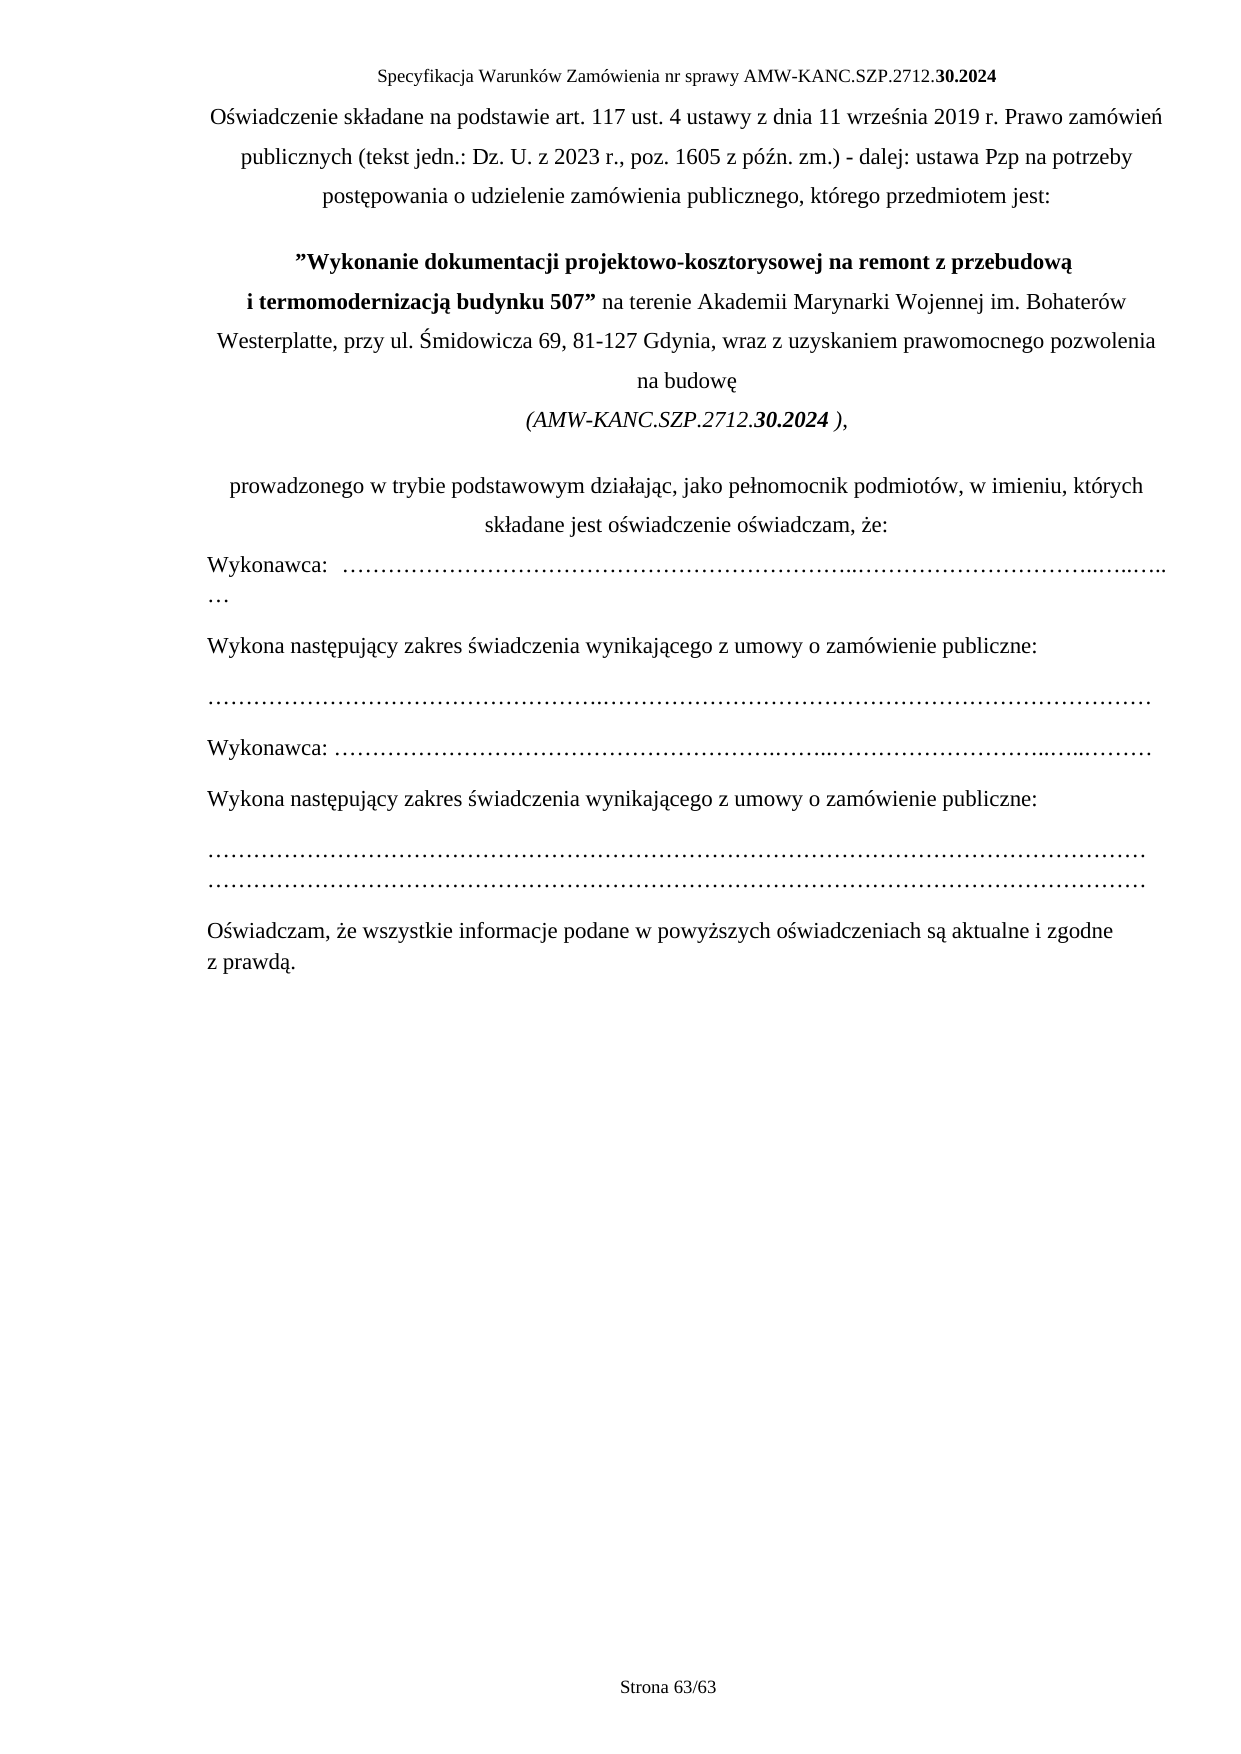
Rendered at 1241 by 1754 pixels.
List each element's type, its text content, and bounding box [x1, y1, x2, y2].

text …………………………………………….……………………………………………………………… [207, 683, 1167, 709]
text Wykonawca: ………………………………………………….……..………………………..…..……… [207, 734, 1167, 761]
text Wykonawca: …………………………………………………………..…………………………..…..…..… [207, 551, 1167, 607]
text Oświadczenie składane na podstawie art. 117 ust. 4 ustawy z dnia 11 września 2019 r. Prawo zamówień publicznych (tekst jedn.: Dz. U. z 2023 r., poz. 1605 z późn. zm.) - dalej: ustawa Pzp na potrzeby postępowania o udzielenie zamówienia publicznego, którego przedmiotem jest: [207, 103, 1167, 209]
text prowadzonego w trybie podstawowym działając, jako pełnomocnik podmiotów, w imieniu, których składane jest oświadczenie oświadczam, że: [207, 472, 1167, 538]
text ”Wykonanie dokumentacji projektowo-kosztorysowej na remont z przebudową i termomodernizacją budynku 507” na terenie Akademii Marynarki Wojennej im. Bohaterów Westerplatte, przy ul. Śmidowicza 69, 81-127 Gdynia, wraz z uzyskaniem prawomocnego pozwolenia na budowę [207, 248, 1167, 393]
text (AMW-KANC.SZP.2712.30.2024 ), [207, 406, 1167, 432]
text Wykona następujący zakres świadczenia wynikającego z umowy o zamówienie publiczne: [207, 785, 1167, 812]
text Oświadczam, że wszystkie informacje podane w powyższych oświadczeniach są aktualne i zgodne z prawdą. [207, 918, 1167, 974]
text ………………………………………………………………………………………………………………………………………………………………………………………………………………………… [207, 836, 1167, 893]
text Wykona następujący zakres świadczenia wynikającego z umowy o zamówienie publiczne: [207, 632, 1167, 658]
